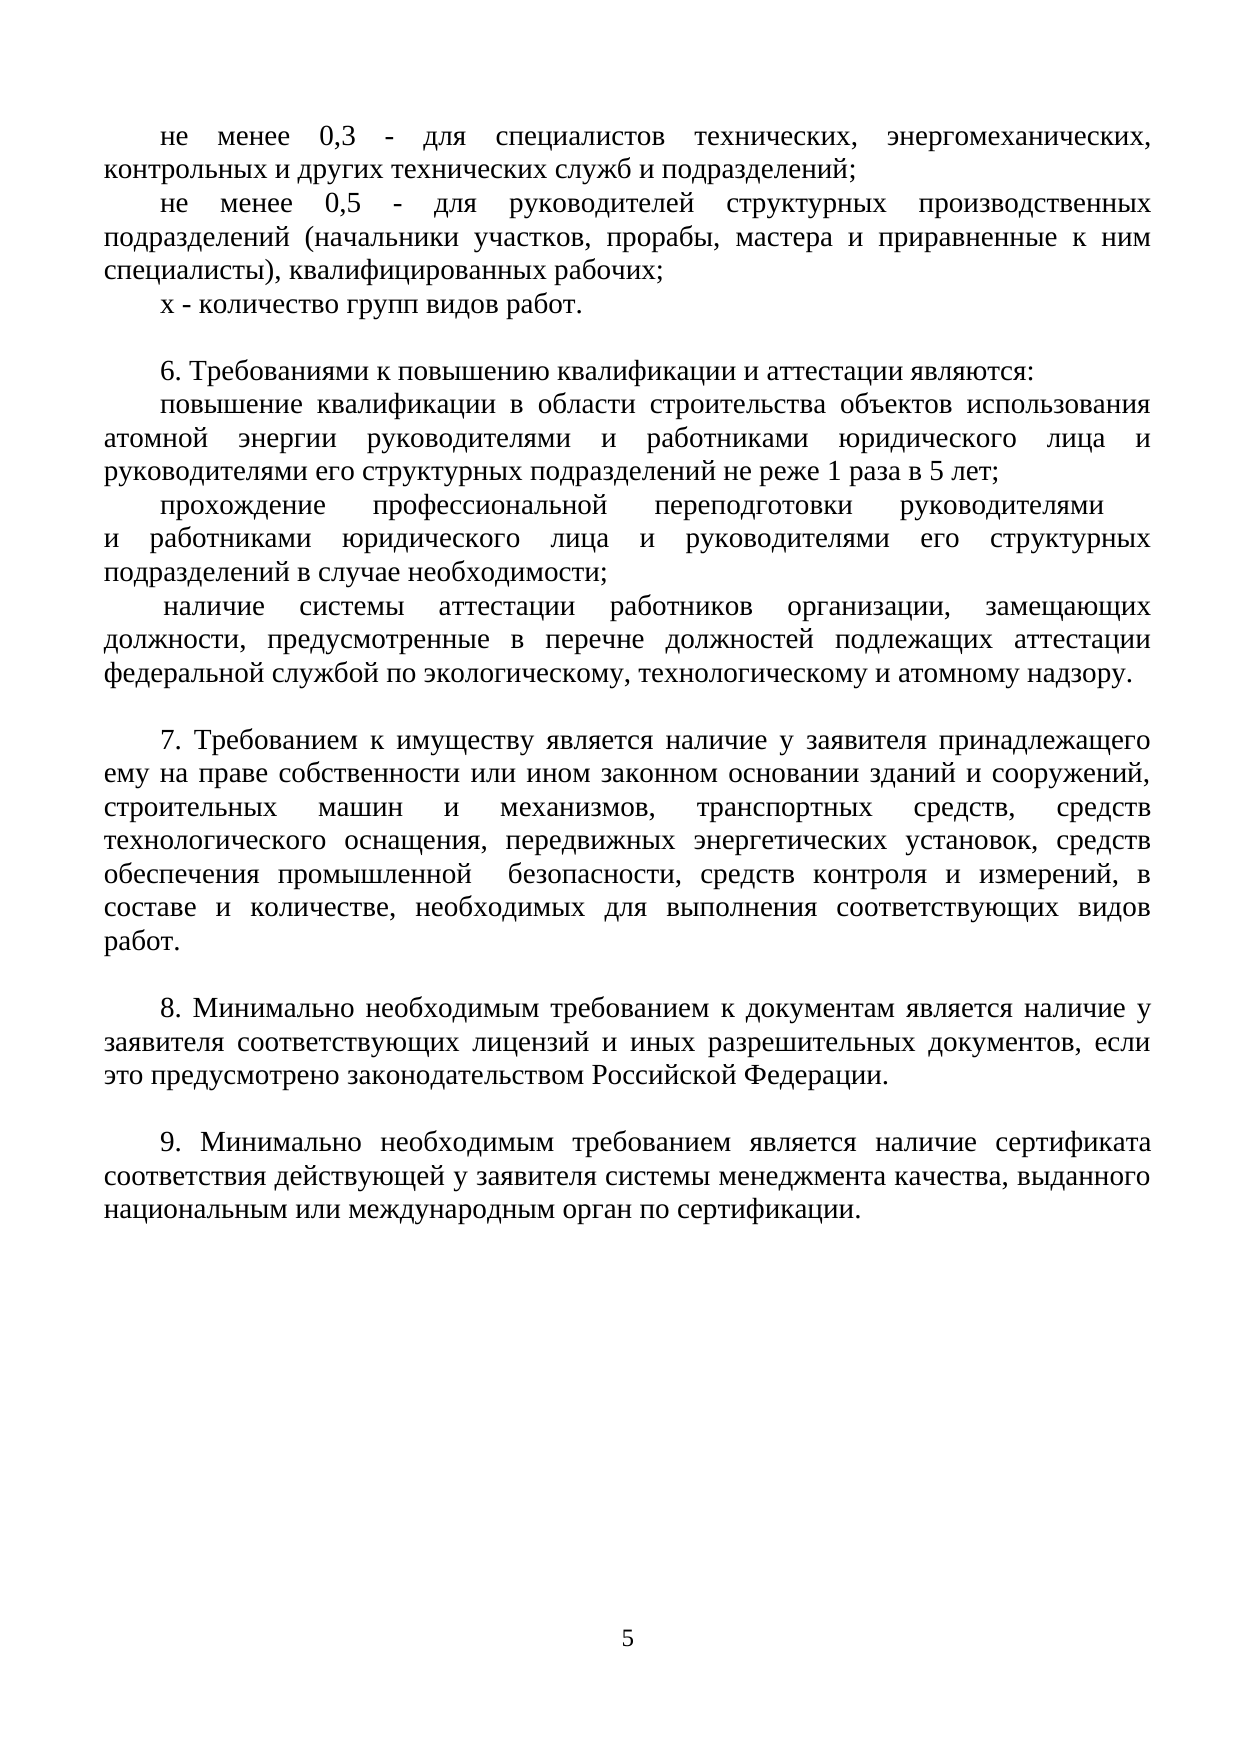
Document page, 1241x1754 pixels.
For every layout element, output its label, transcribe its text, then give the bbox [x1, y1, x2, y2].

text наличие системы аттестации работников организации, замещающих должности, предусмотренные в перечне должностей подлежащих аттестации федеральной службой по экологическому, технологическому и атомному надзору. [103, 588, 1152, 688]
text 7. Требованием к имуществу является наличие у заявителя принадлежащего ему на праве собственности или ином законном основании зданий и сооружений, строительных машин и механизмов, транспортных средств, средств технологического оснащения, передвижных энергетических установок, средств обеспечения промышленной безопасности, средств контроля и измерений, в составе и количестве, необходимых для выполнения соответствующих видов работ. [103, 722, 1152, 957]
text не менее 0,5 - для руководителей структурных производственных подразделений (начальники участков, прорабы, мастера и приравненные к ним специалисты), квалифицированных рабочих; [103, 185, 1152, 286]
text не менее 0,3 - для специалистов технических, энергомеханических, контрольных и других технических служб и подразделений; [103, 118, 1152, 185]
text прохождение профессиональной переподготовки руководителями и работниками юридического лица и руководителями его структурных подразделений в случае необходимости; [103, 487, 1152, 588]
text x - количество групп видов работ. [103, 286, 1152, 319]
text 8. Минимально необходимым требованием к документам является наличие у заявителя соответствующих лицензий и иных разрешительных документов, если это предусмотрено законодательством Российской Федерации. [103, 990, 1152, 1091]
text повышение квалификации в области строительства объектов использования атомной энергии руководителями и работниками юридического лица и руководителями его структурных подразделений не реже 1 раза в 5 лет; [103, 386, 1152, 487]
text 6. Требованиями к повышению квалификации и аттестации являются: [103, 353, 1152, 386]
text 9. Минимально необходимым требованием является наличие сертификата соответствия действующей у заявителя системы менеджмента качества, выданного национальным или международным орган по сертификации. [103, 1124, 1152, 1225]
